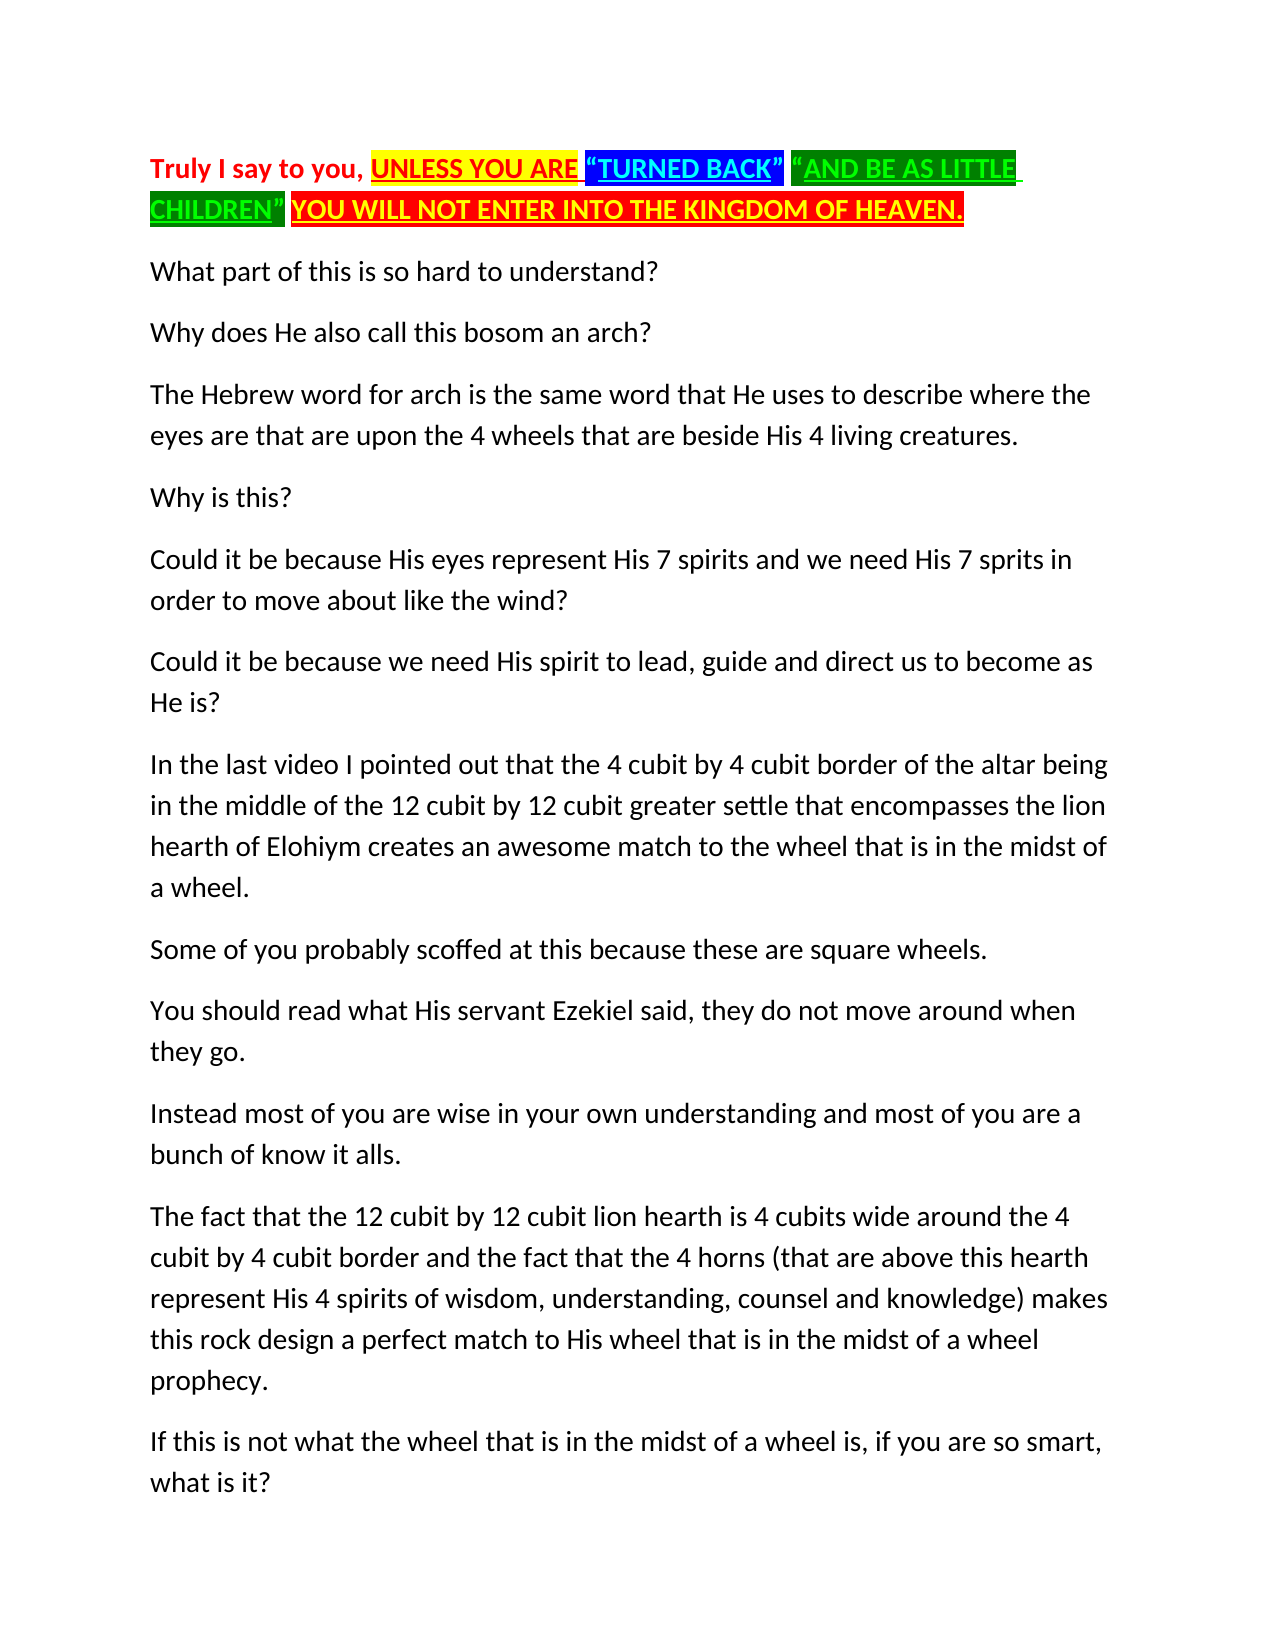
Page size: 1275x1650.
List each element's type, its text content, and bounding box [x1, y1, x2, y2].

text Instead most of you are wise in your own understanding and most of you are a bunch of know it alls. [150, 1095, 1125, 1172]
text Why is this? [150, 479, 1125, 514]
text Why does He also call this bosom an arch? [150, 314, 1125, 350]
text In the last video I pointed out that the 4 cubit by 4 cubit border of the altar being in the middle of the 12 cubit by 12 cubit greater settle that encompasses the lion hearth of Elohiym creates an awesome match to the wheel that is in the midst of a wheel. [150, 746, 1125, 904]
text If this is not what the wheel that is in the midst of a wheel is, if you are so smart, what is it? [150, 1423, 1125, 1500]
text You should read what His servant Ezekiel said, they do not move around when they go. [150, 992, 1125, 1069]
text Could it be because His eyes represent His 7 spirits and we need His 7 sprits in order to move about like the wind? [150, 541, 1125, 617]
text The fact that the 12 cubit by 12 cubit lion hearth is 4 cubits wide around the 4 cubit by 4 cubit border and the fact that the 4 horns (that are above this hearth represent His 4 spirits of wisdom, understanding, counsel and knowledge) makes this rock design a perfect match to His wheel that is in the midst of a wheel prophecy. [150, 1198, 1125, 1397]
text Some of you probably scoffed at this because these are square wheels. [150, 931, 1125, 966]
text What part of this is so hard to understand? [150, 253, 1125, 288]
text Truly I say to you, UNLESS YOU ARE “TURNED BACK” “AND BE AS LITTLE CHILDREN” YOU WILL NOT ENTER INTO THE KINGDOM OF HEAVEN. [150, 150, 1125, 227]
text The Hebrew word for arch is the same word that He uses to describe where the eyes are that are upon the 4 wheels that are beside His 4 living creatures. [150, 376, 1125, 453]
text Could it be because we need His spirit to lead, guide and direct us to become as He is? [150, 643, 1125, 720]
